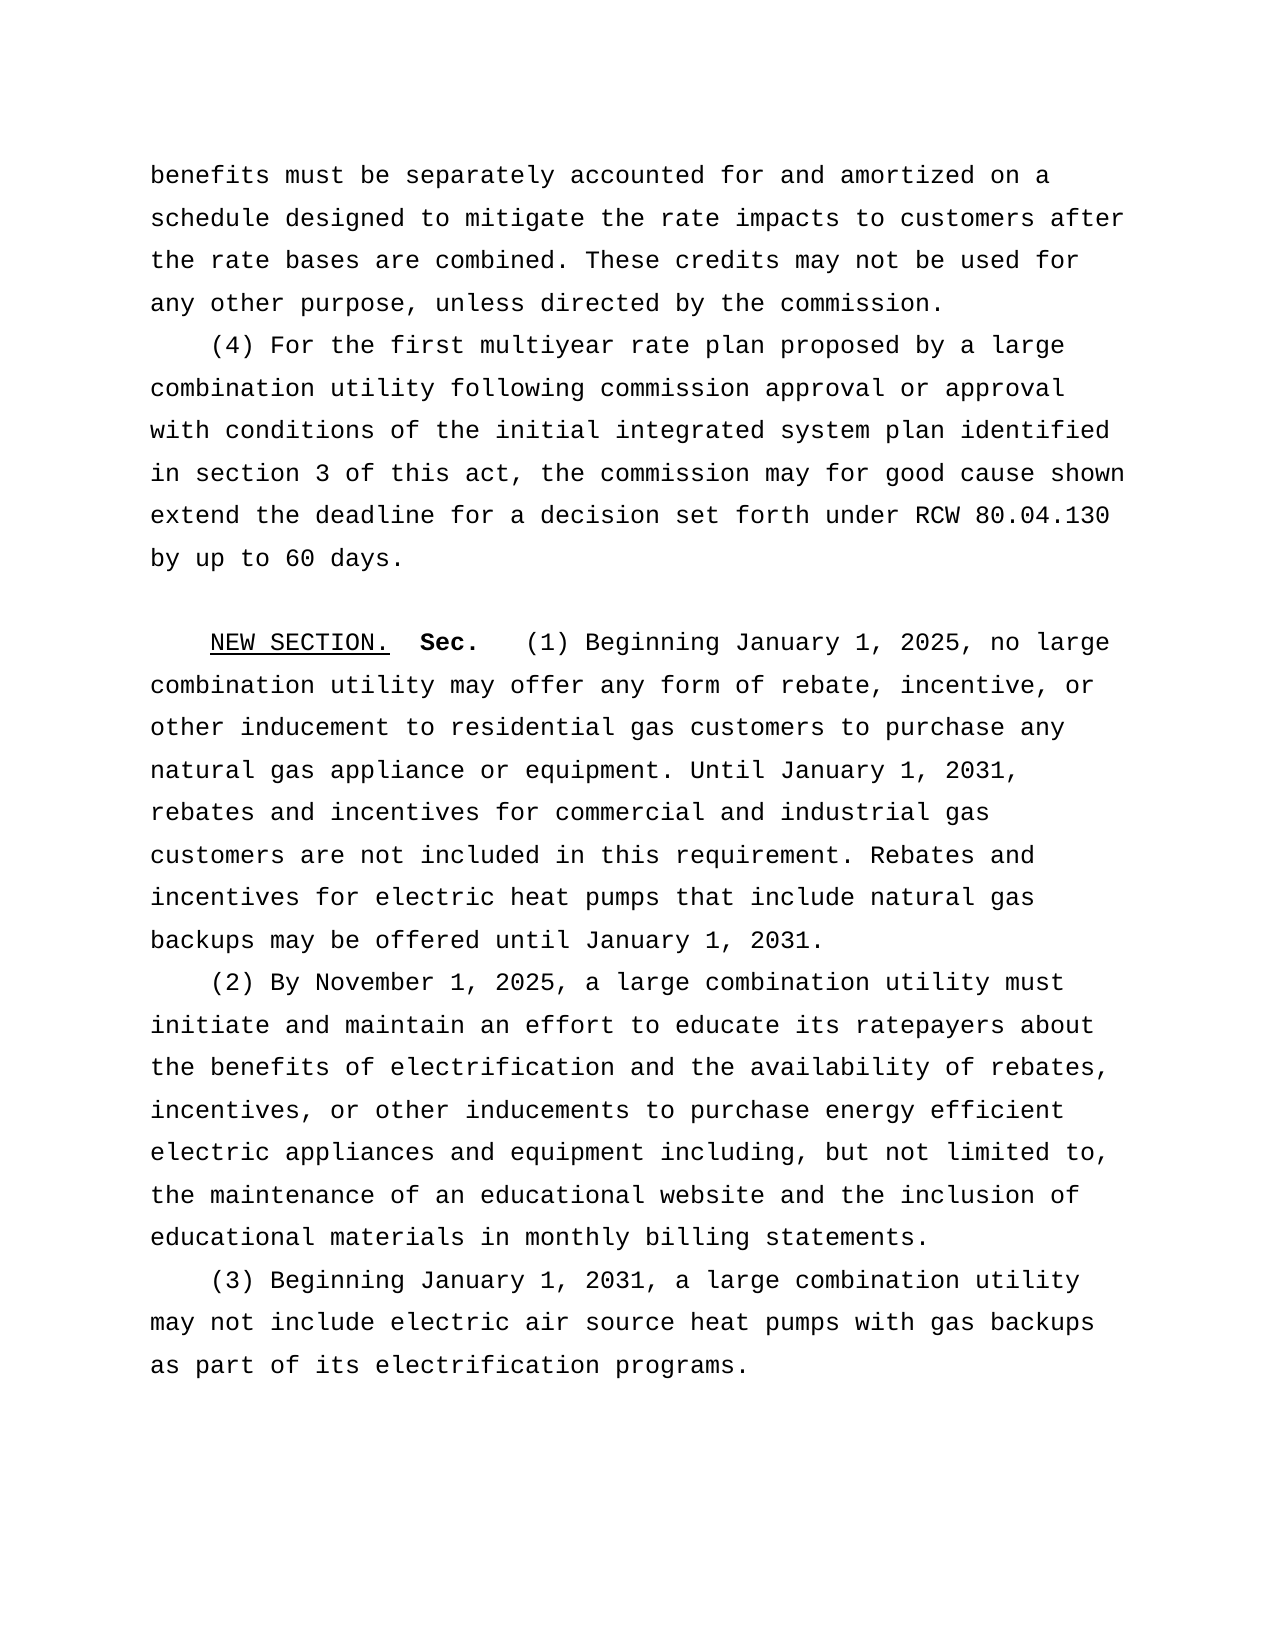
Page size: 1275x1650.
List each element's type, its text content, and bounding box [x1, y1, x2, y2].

text (2) By November 1, 2025, a large combination utility must initiate and maintain an effort to educate its ratepayers about the benefits of electrification and the availability of rebates, incentives, or other inducements to purchase energy efficient electric appliances and equipment including, but not limited to, the maintenance of an educational website and the inclusion of educational materials in monthly billing statements. [150, 957, 1125, 1254]
text (3) Beginning January 1, 2031, a large combination utility may not include electric air source heat pumps with gas backups as part of its electrification programs. [150, 1254, 1125, 1382]
text NEW SECTION. Sec. (1) Beginning January 1, 2025, no large combination utility may offer any form of rebate, incentive, or other inducement to residential gas customers to purchase any natural gas appliance or equipment. Until January 1, 2031, rebates and incentives for commercial and industrial gas customers are not included in this requirement. Rebates and incentives for electric heat pumps that include natural gas backups may be offered until January 1, 2031. [150, 617, 1125, 957]
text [150, 150, 1125, 320]
text (4) For the first multiyear rate plan proposed by a large combination utility following commission approval or approval with conditions of the initial integrated system plan identified in section 3 of this act, the commission may for good cause shown extend the deadline for a decision set forth under RCW 80.04.130 by up to 60 days. [150, 320, 1125, 575]
